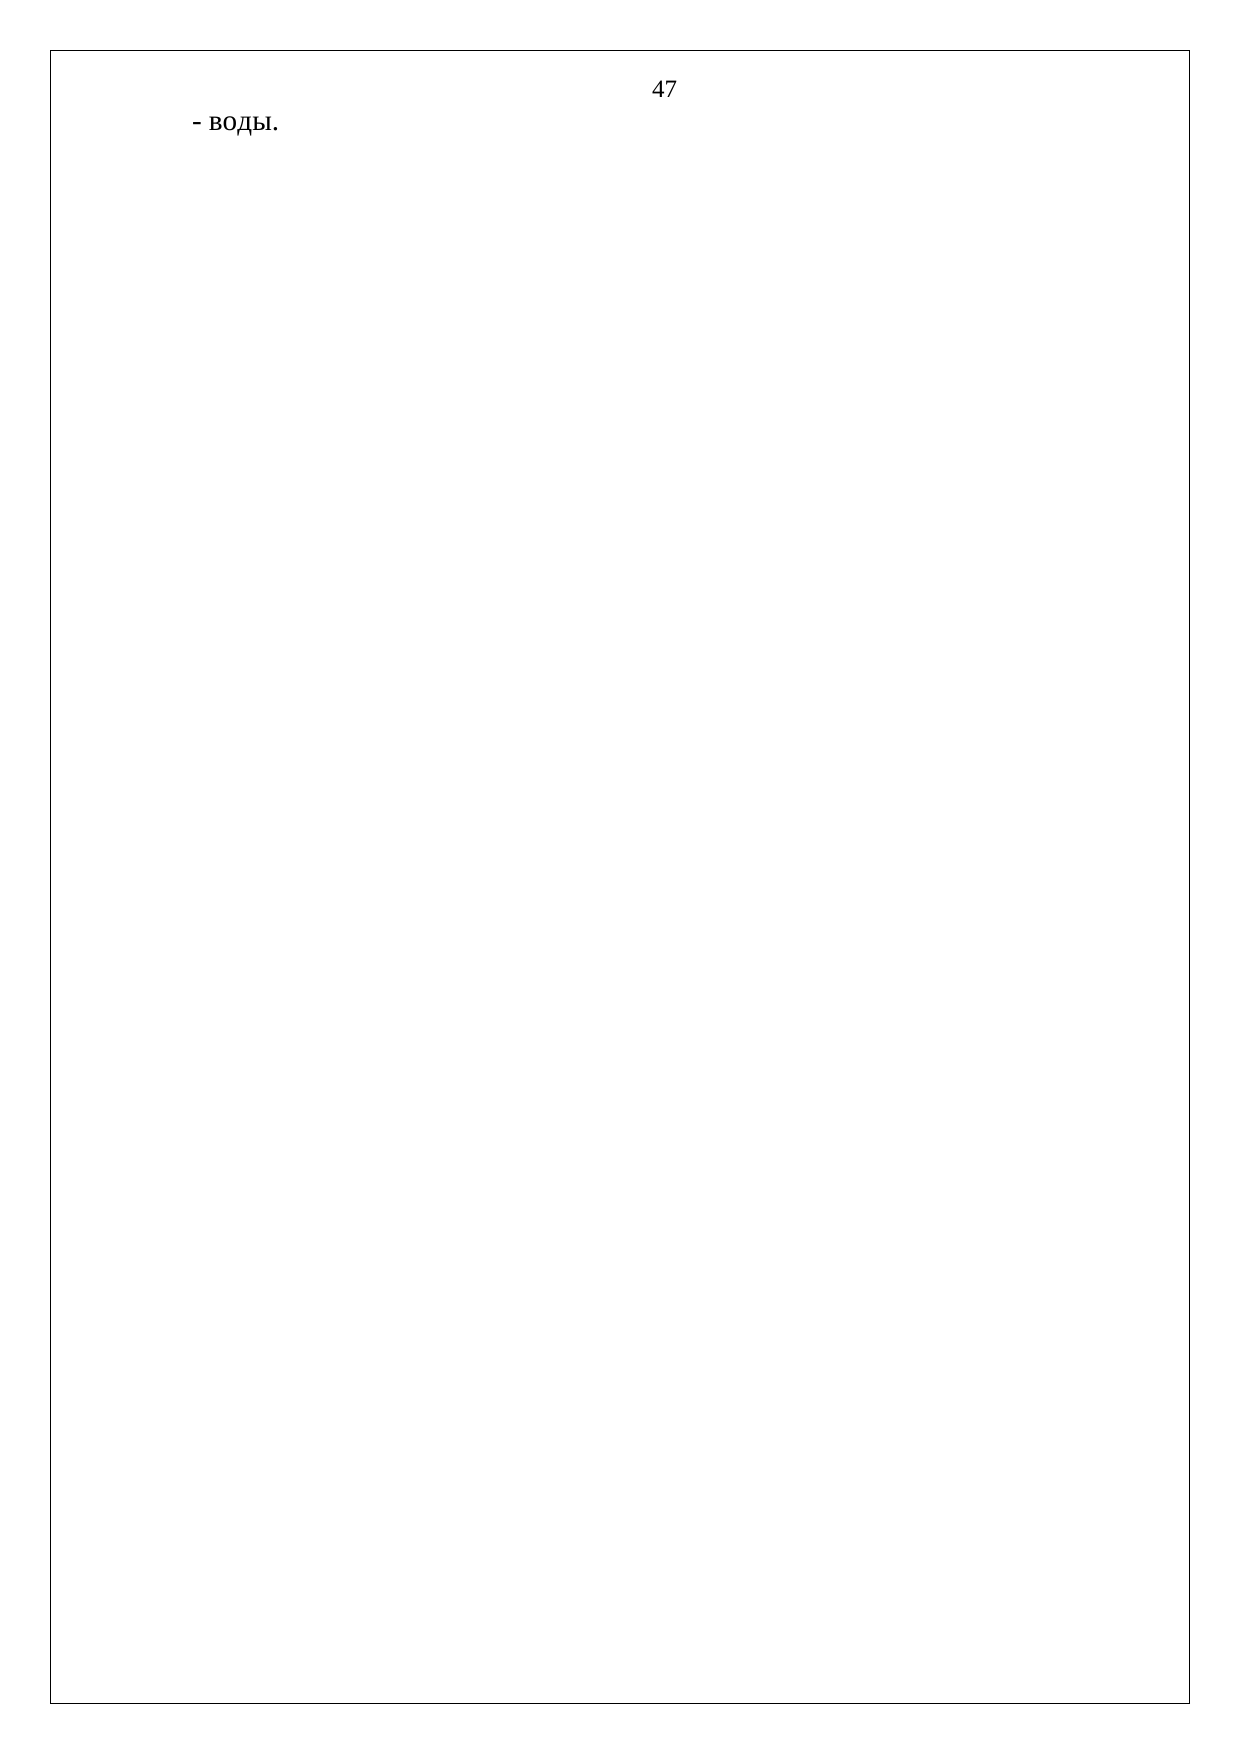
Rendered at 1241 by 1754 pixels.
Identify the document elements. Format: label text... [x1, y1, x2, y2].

text - воды. [192, 103, 1152, 136]
